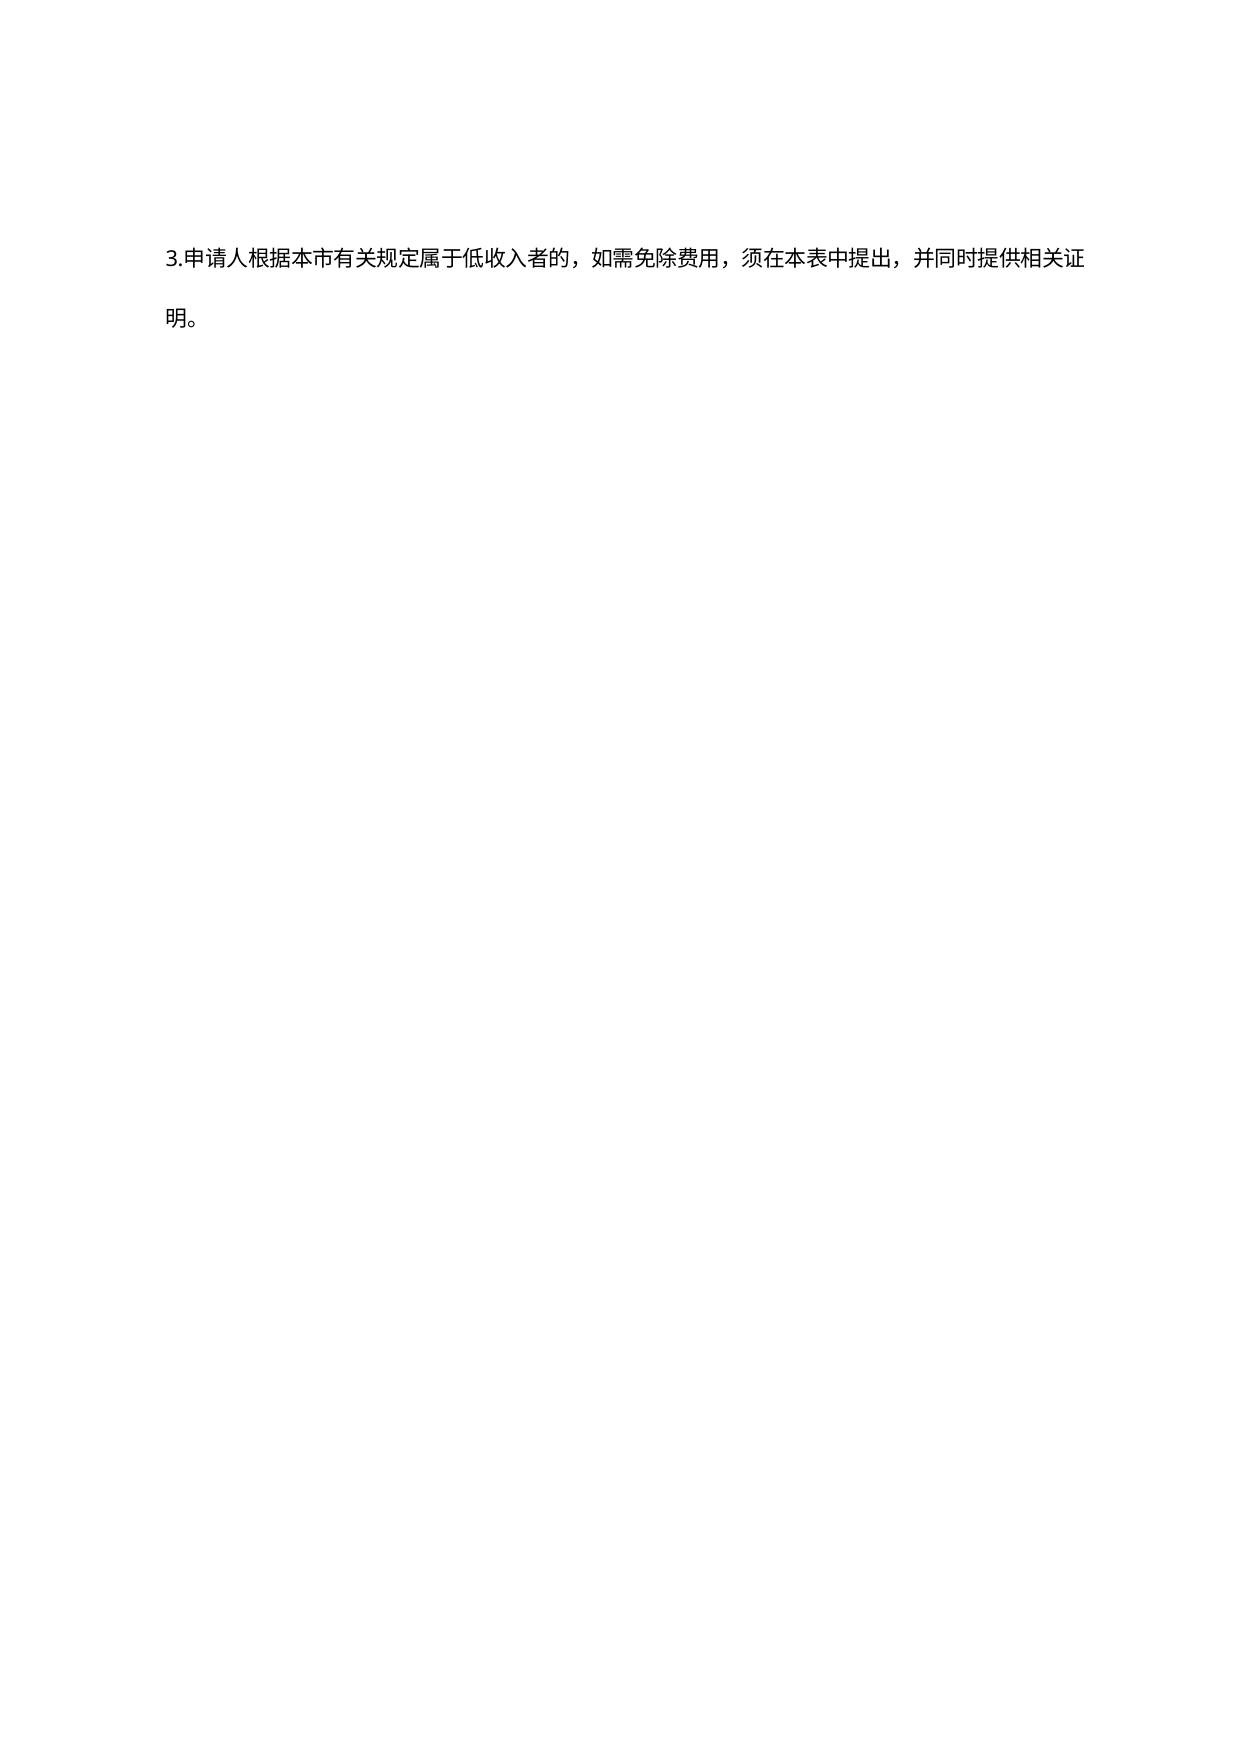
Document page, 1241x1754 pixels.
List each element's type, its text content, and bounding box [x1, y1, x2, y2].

text 3.申请人根据本市有关规定属于低收入者的，如需免除费用，须在本表中提出，并同时提供相关证明。 [165, 227, 1087, 347]
